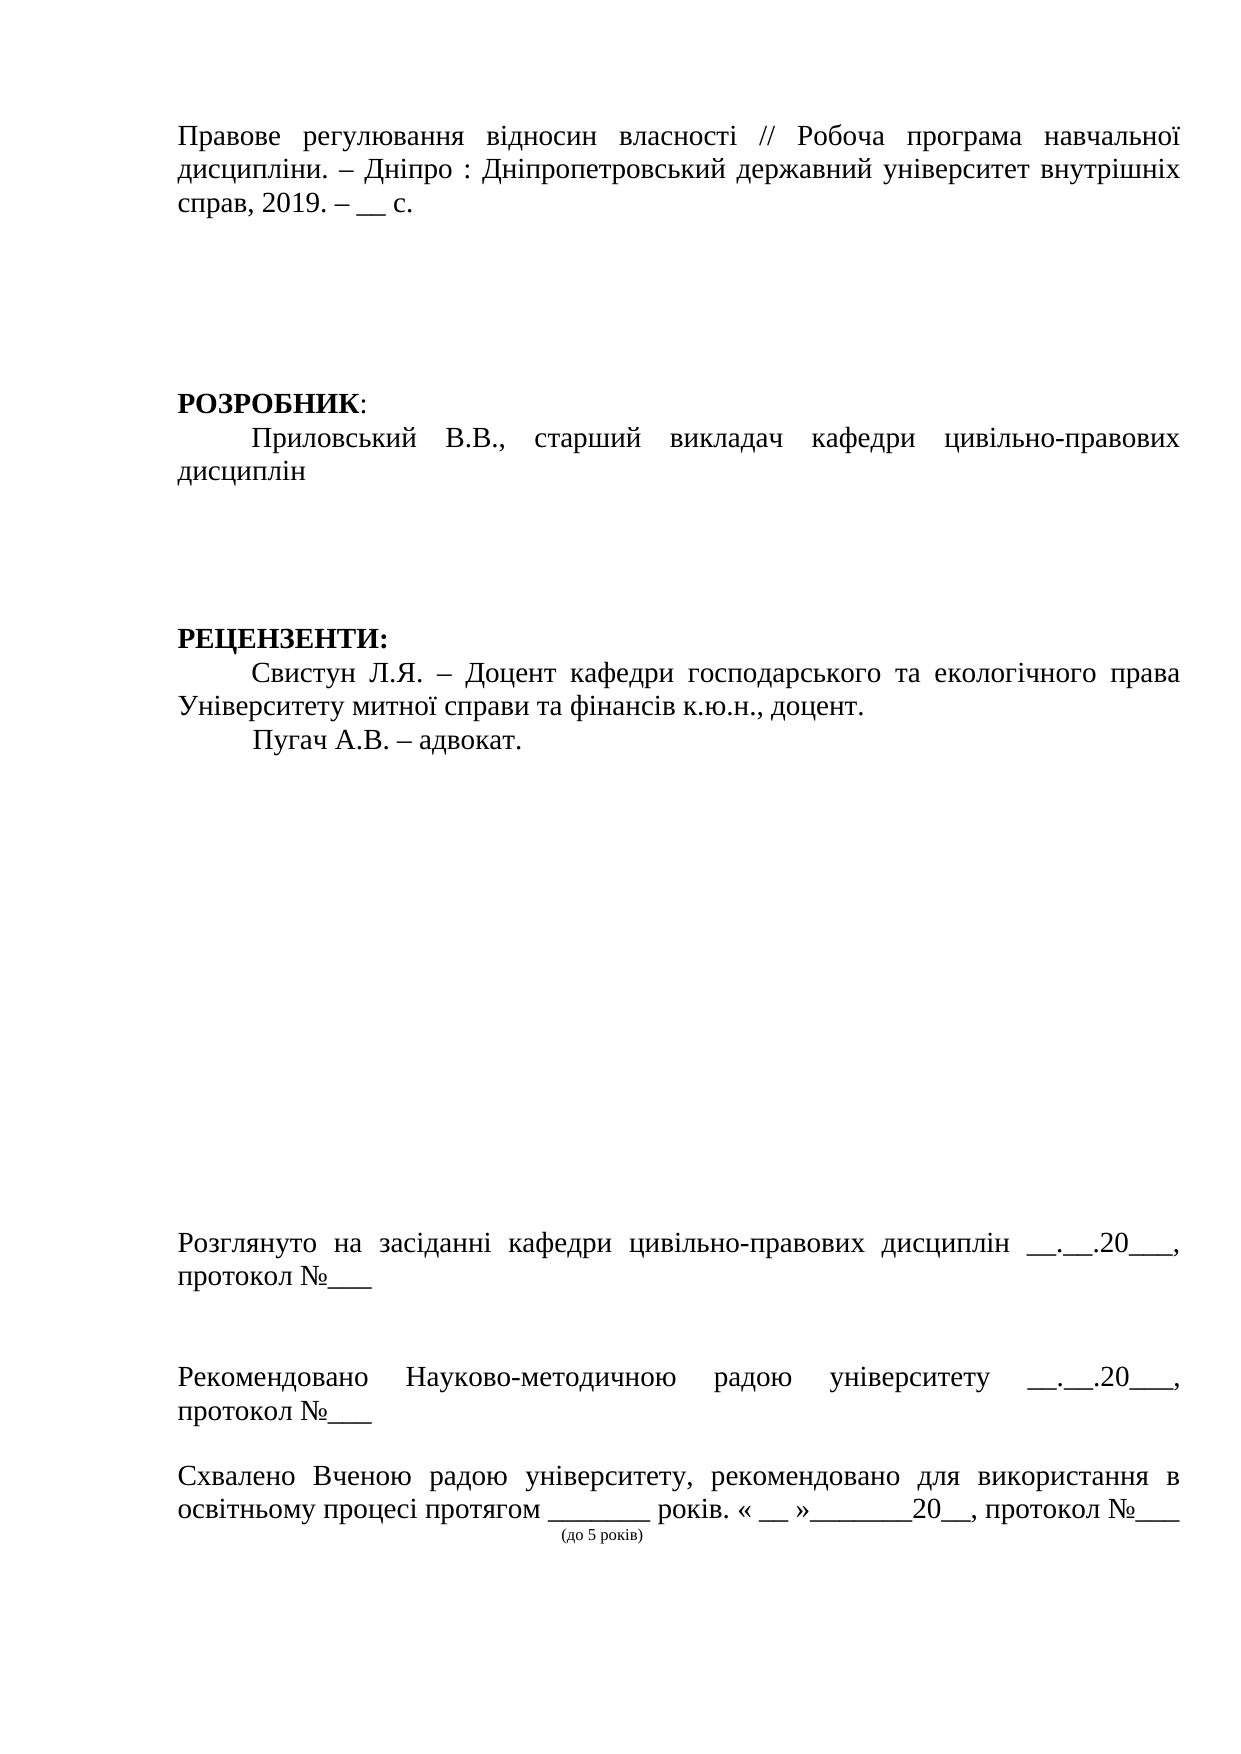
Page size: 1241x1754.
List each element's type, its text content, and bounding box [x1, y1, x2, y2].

text Схвалено Вченою радою університету, рекомендовано для використання в освітньому процесі протягом _______ років. « __ »_______20__, протокол №___ [177, 1460, 1181, 1525]
text Рекомендовано Науково-методичною радою університету __.__.20___, протокол №___ [177, 1359, 1181, 1426]
text РЕЦЕНЗЕНТИ: [177, 621, 1181, 655]
text Приловський В.В., старший викладач кафедри цивільно-правових дисциплін [177, 420, 1181, 487]
text Пугач А.В. – адвокат. [177, 722, 1181, 755]
text Свистун Л.Я. – Доцент кафедри господарського та екологічного права Університету митної справи та фінансів к.ю.н., доцент. [177, 655, 1181, 722]
text (до 5 років) [177, 1525, 1181, 1544]
text Розглянуто на засіданні кафедри цивільно-правових дисциплін __.__.20___, протокол №___ [177, 1225, 1181, 1292]
text РОЗРОБНИК: [177, 386, 1181, 420]
text Правове регулювання відносин власності // Робоча програма навчальної дисципліни. – Дніпро : Дніпропетровський державний університет внутрішніх справ, 2019. – __ с. [177, 118, 1181, 219]
